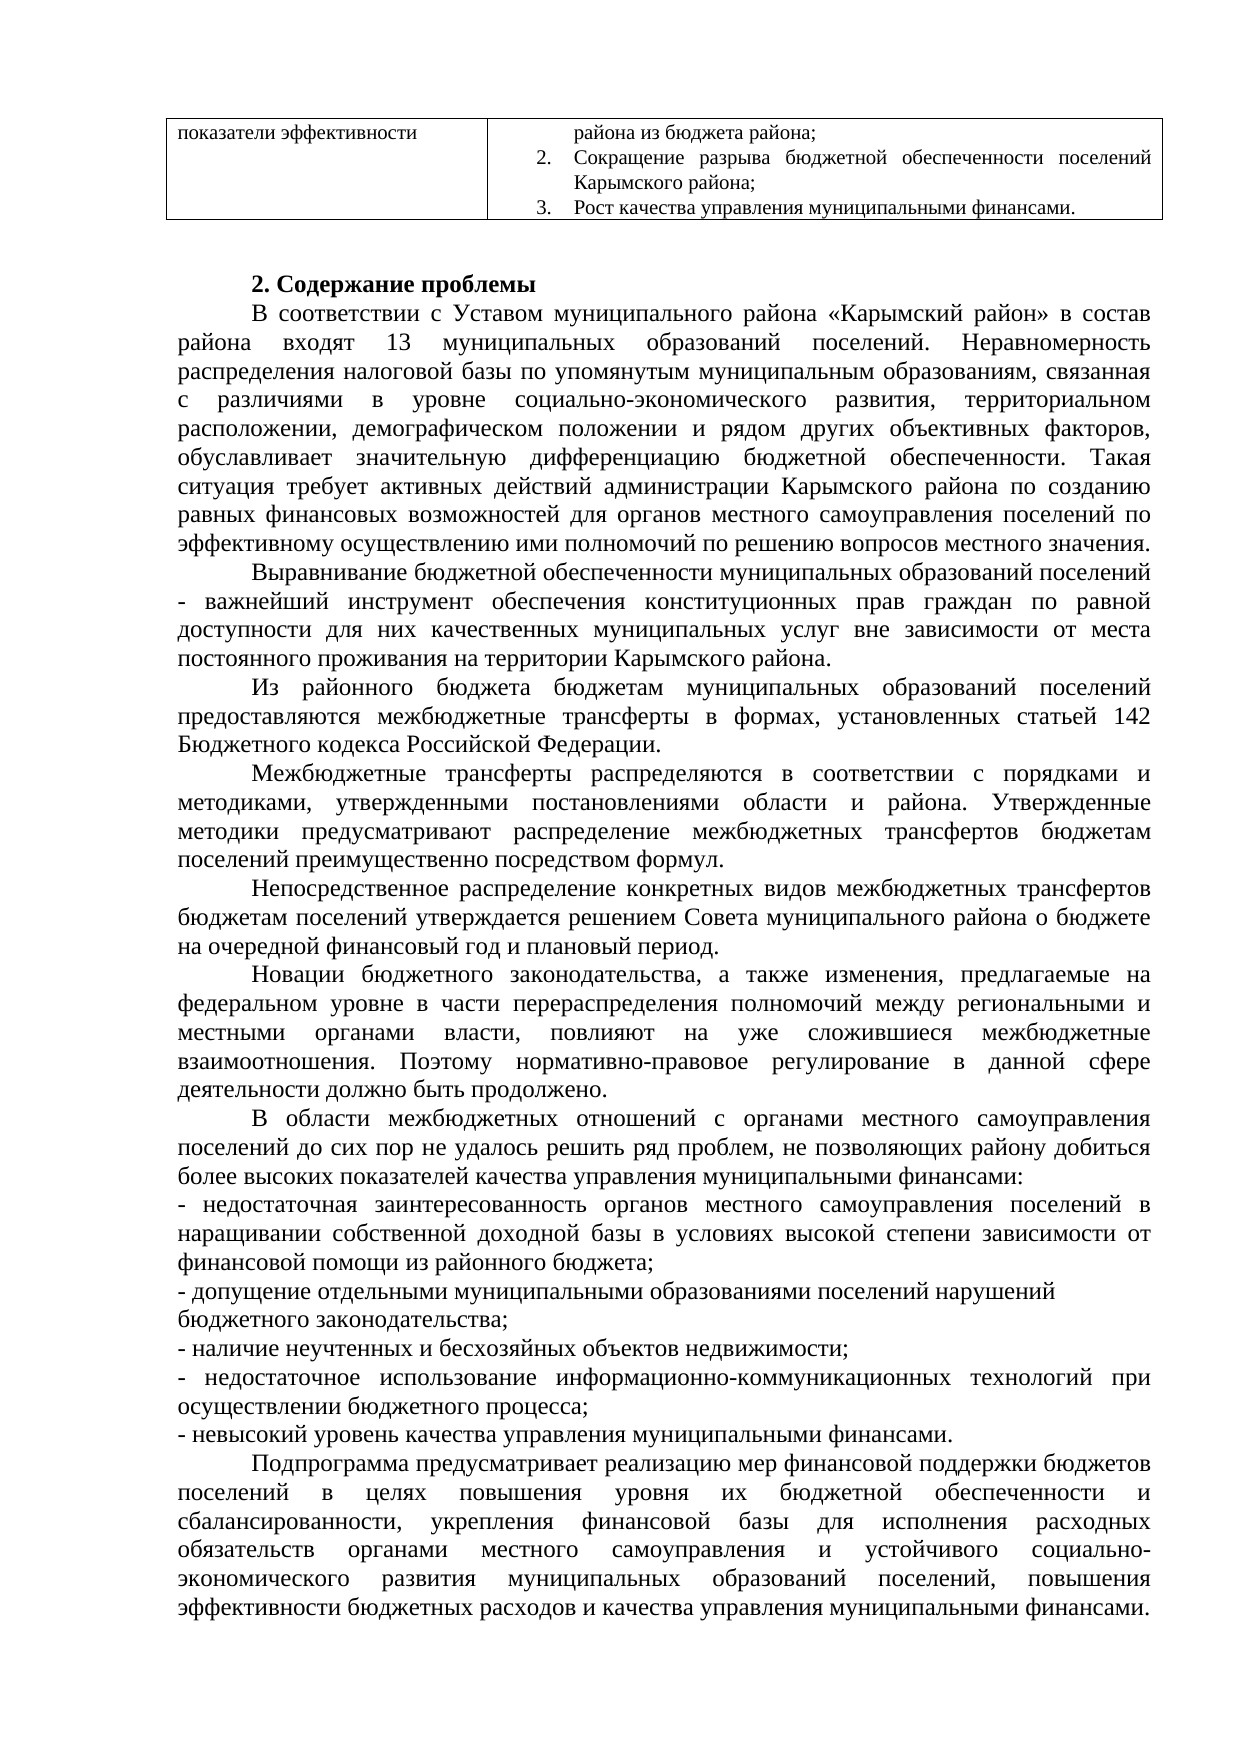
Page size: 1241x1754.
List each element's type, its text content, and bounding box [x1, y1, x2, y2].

text - невысокий уровень качества управления муниципальными финансами. [177, 1419, 1152, 1448]
text - наличие неучтенных и бесхозяйных объектов недвижимости; [177, 1333, 1152, 1362]
text - допущение отдельными муниципальными образованиями поселений нарушений [177, 1276, 1152, 1304]
text Непосредственное распределение конкретных видов межбюджетных трансфертов бюджетам поселений утверждается решением Совета муниципального района о бюджете на очередной финансовый год и плановый период. [177, 873, 1152, 959]
text - недостаточное использование информационно-коммуникационных технологий при осуществлении бюджетного процесса; [177, 1362, 1152, 1419]
text - недостаточная заинтересованность органов местного самоуправления поселений в наращивании собственной доходной базы в условиях высокой степени зависимости от финансовой помощи из районного бюджета; [177, 1189, 1152, 1276]
text 2. Содержание проблемы [177, 269, 1152, 298]
text Новации бюджетного законодательства, а также изменения, предлагаемые на федеральном уровне в части перераспределения полномочий между региональными и местными органами власти, повлияют на уже сложившиеся межбюджетные взаимоотношения. Поэтому нормативно-правовое регулирование в данной сфере деятельности должно быть продолжено. [177, 959, 1152, 1103]
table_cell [167, 119, 487, 219]
text бюджетного законодательства; [177, 1304, 1152, 1333]
text Выравнивание бюджетной обеспеченности муниципальных образований поселений - важнейший инструмент обеспечения конституционных прав граждан по равной доступности для них качественных муниципальных услуг вне зависимости от места постоянного проживания на территории Карымского района. [177, 557, 1152, 672]
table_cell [488, 119, 1162, 219]
text В области межбюджетных отношений с органами местного самоуправления поселений до сих пор не удалось решить ряд проблем, не позволяющих району добиться более высоких показателей качества управления муниципальными финансами: [177, 1103, 1152, 1189]
text Подпрограмма предусматривает реализацию мер финансовой поддержки бюджетов поселений в целях повышения уровня их бюджетной обеспеченности и сбалансированности, укрепления финансовой базы для исполнения расходных обязательств органами местного самоуправления и устойчивого социально-экономического развития муниципальных образований поселений, повышения эффективности бюджетных расходов и качества управления муниципальными финансами. [177, 1448, 1152, 1621]
text В соответствии с Уставом муниципального района «Карымский район» в состав района входят 13 муниципальных образований поселений. Неравномерность распределения налоговой базы по упомянутым муниципальным образованиям, связанная с различиями в уровне социально-экономического развития, территориальном расположении, демографическом положении и рядом других объективных факторов, обуславливает значительную дифференциацию бюджетной обеспеченности. Такая ситуация требует активных действий администрации Карымского района по созданию равных финансовых возможностей для органов местного самоуправления поселений по эффективному осуществлению ими полномочий по решению вопросов местного значения. [177, 298, 1152, 557]
text Межбюджетные трансферты распределяются в соответствии с порядками и методиками, утвержденными постановлениями области и района. Утвержденные методики предусматривают распределение межбюджетных трансфертов бюджетам поселений преимущественно посредством формул. [177, 758, 1152, 873]
text Из районного бюджета бюджетам муниципальных образований поселений предоставляются межбюджетные трансферты в формах, установленных статьей 142 Бюджетного кодекса Российской Федерации. [177, 672, 1152, 758]
